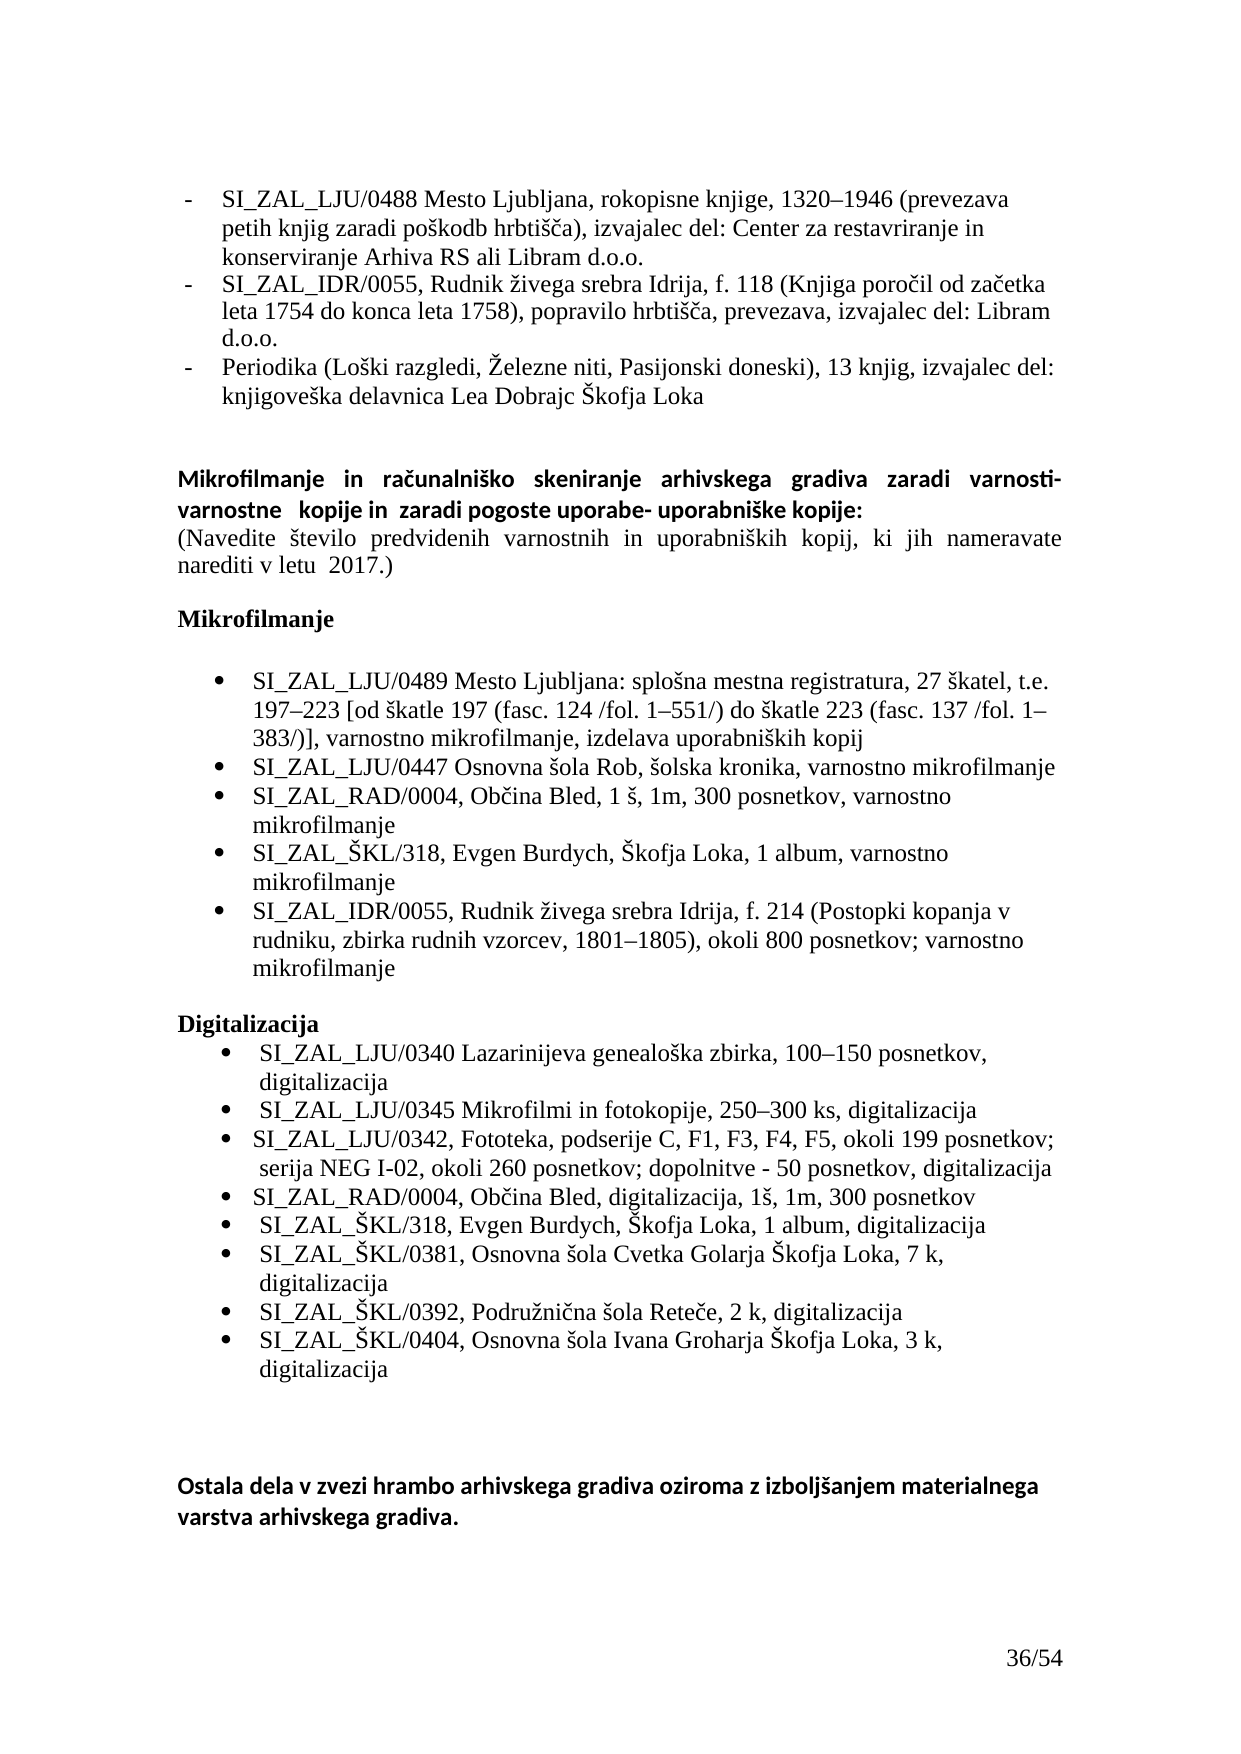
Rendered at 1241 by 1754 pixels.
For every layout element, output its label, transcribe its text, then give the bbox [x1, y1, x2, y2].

subtitle Mikrofilmanje in računalniško skeniranje arhivskega gradiva zaradi varnosti- varnostne kopije in zaradi pogoste uporabe- uporabniške kopije: [177, 464, 1063, 525]
list SI_ZAL_ŠKL/0404, Osnovna šola Ivana Groharja Škofja Loka, 3 k, digitalizacija [222, 1326, 1063, 1383]
list SI_ZAL_LJU/0345 Mikrofilmi in fotokopije, 250–300 ks, digitalizacija [222, 1096, 1063, 1124]
subtitle Ostala dela v zvezi hrambo arhivskega gradiva oziroma z izboljšanjem materialnega varstva arhivskega gradiva. [177, 1470, 1063, 1531]
list SI_ZAL_ŠKL/0392, Podružnična šola Reteče, 2 k, digitalizacija [222, 1297, 1063, 1326]
list SI_ZAL_ŠKL/318, Evgen Burdych, Škofja Loka, 1 album, digitalizacija [222, 1211, 1063, 1239]
list SI_ZAL_IDR/0055, Rudnik živega srebra Idrija, f. 118 (Knjiga poročil od začetka leta 1754 do konca leta 1758), popravilo hrbtišča, prevezava, izvajalec del: Libram d.o.o. [184, 271, 1063, 352]
text (Navedite število predvidenih varnostnih in uporabniških kopij, ki jih nameravate narediti v letu 2017.) [177, 525, 1063, 579]
list SI_ZAL_IDR/0055, Rudnik živega srebra Idrija, f. 214 (Postopki kopanja v rudniku, zbirka rudnih vzorcev, 1801–1805), okoli 800 posnetkov; varnostno mikrofilmanje [215, 896, 1063, 982]
list SI_ZAL_LJU/0489 Mesto Ljubljana: splošna mestna registratura, 27 škatel, t.e. 197–223 [od škatle 197 (fasc. 124 /fol. 1–551/) do škatle 223 (fasc. 137 /fol. 1–383/)], varnostno mikrofilmanje, izdelava uporabniških kopij [215, 666, 1063, 752]
list SI_ZAL_LJU/0342, Fototeka, podserije C, F1, F3, F4, F5, okoli 199 posnetkov; serija NEG I-02, okoli 260 posnetkov; dopolnitve - 50 posnetkov, digitalizacija [222, 1124, 1063, 1182]
list SI_ZAL_LJU/0447 Osnovna šola Rob, šolska kronika, varnostno mikrofilmanje [215, 752, 1063, 781]
text Mikrofilmanje [177, 606, 1063, 633]
list SI_ZAL_RAD/0004, Občina Bled, 1 š, 1m, 300 posnetkov, varnostno mikrofilmanje [215, 781, 1063, 838]
text Digitalizacija [177, 1009, 1063, 1038]
list SI_ZAL_ŠKL/318, Evgen Burdych, Škofja Loka, 1 album, varnostno mikrofilmanje [215, 838, 1063, 896]
list SI_ZAL_ŠKL/0381, Osnovna šola Cvetka Golarja Škofja Loka, 7 k, digitalizacija [222, 1239, 1063, 1297]
list SI_ZAL_RAD/0004, Občina Bled, digitalizacija, 1š, 1m, 300 posnetkov [222, 1182, 1063, 1211]
list SI_ZAL_LJU/0340 Lazarinijeva genealoška zbirka, 100–150 posnetkov, digitalizacija [222, 1038, 1063, 1096]
list Periodika (Loški razgledi, Železne niti, Pasijonski doneski), 13 knjig, izvajalec del: knjigoveška delavnica Lea Dobrajc Škofja Loka [184, 352, 1063, 409]
list SI_ZAL_LJU/0488 Mesto Ljubljana, rokopisne knjige, 1320–1946 (prevezava petih knjig zaradi poškodb hrbtišča), izvajalec del: Center za restavriranje in konserviranje Arhiva RS ali Libram d.o.o. [184, 184, 1063, 271]
